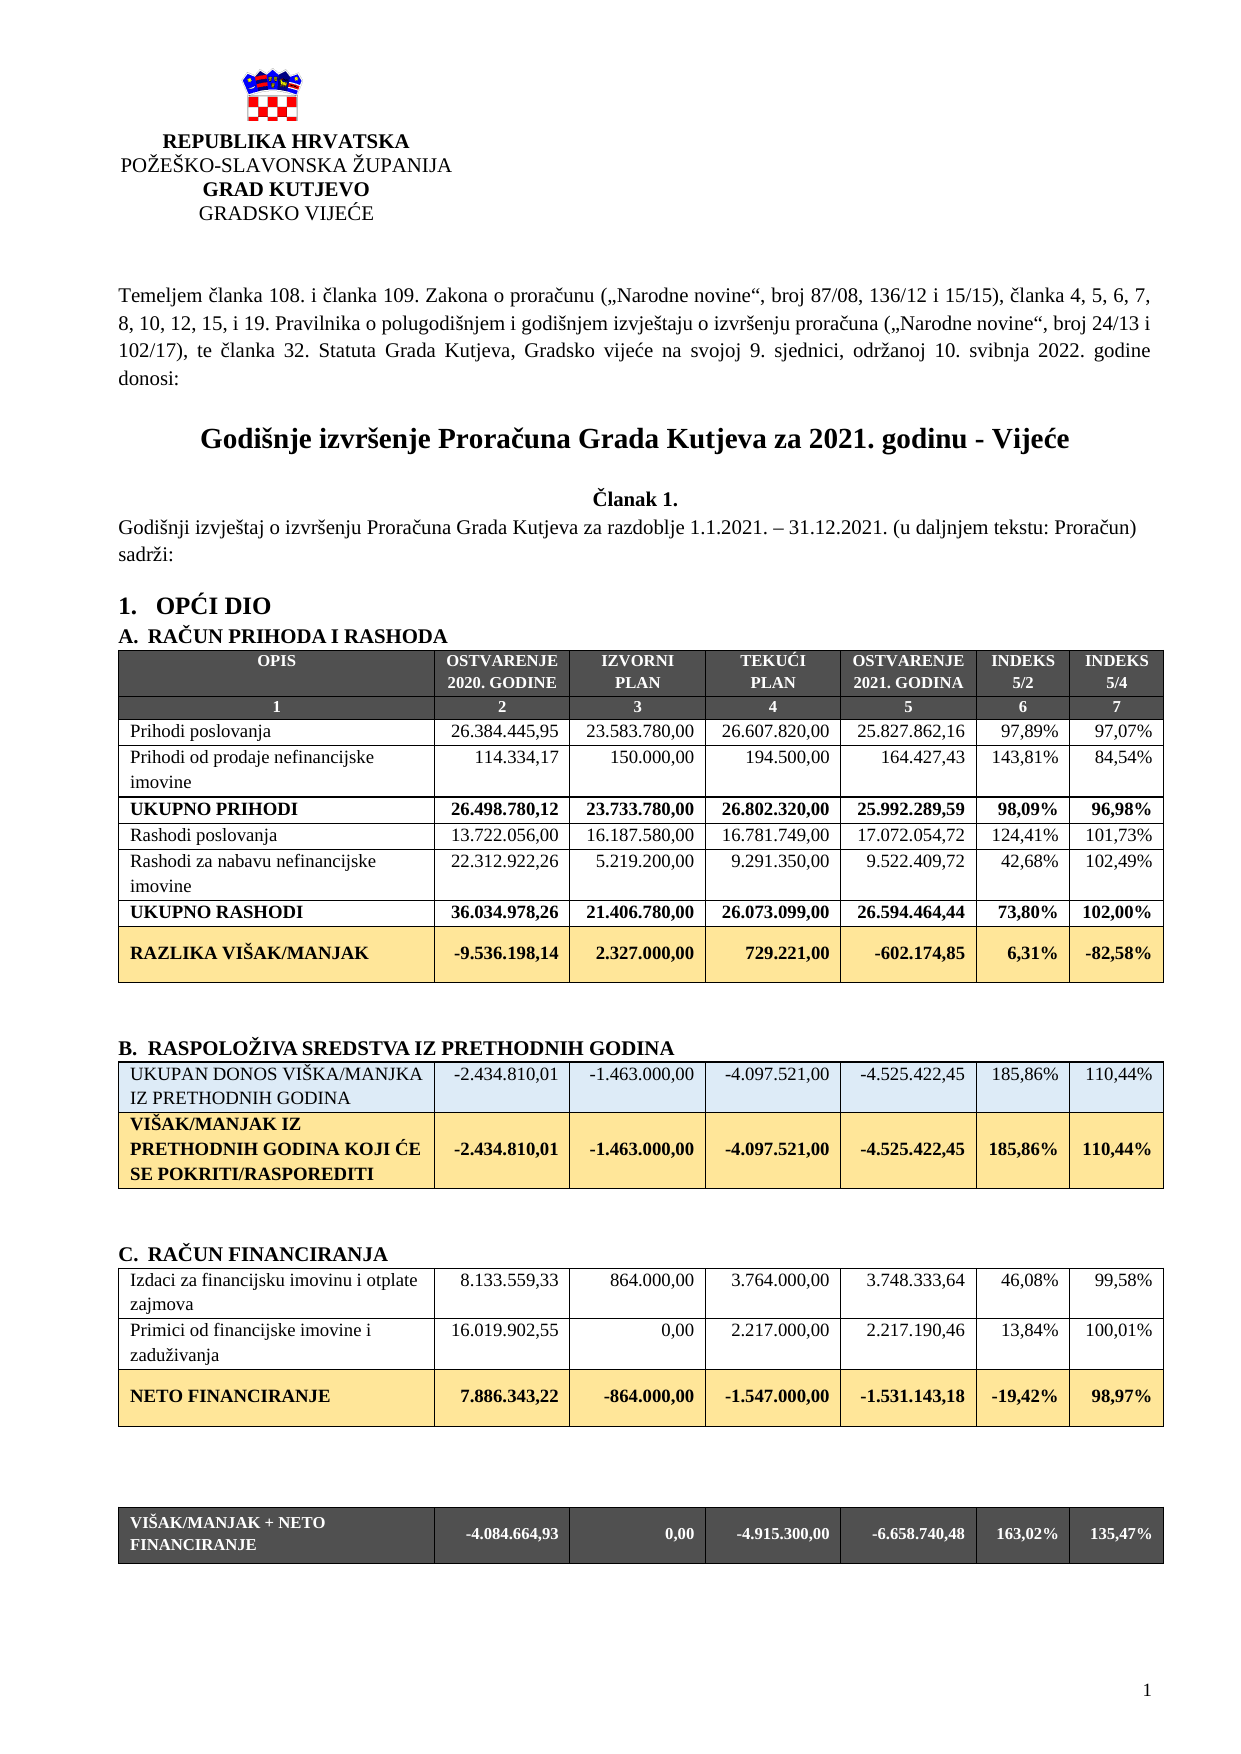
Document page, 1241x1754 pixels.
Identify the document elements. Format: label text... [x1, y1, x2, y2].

table_header 3.764.000,00 [706, 1269, 840, 1318]
table_header UKUPAN DONOS VIŠKA/MANJKA IZ PRETHODNIH GODINA [119, 1063, 434, 1112]
table_cell 16.019.902,55 [435, 1319, 569, 1369]
table_cell 26.498.780,12 [435, 798, 569, 822]
table_cell 2 [435, 697, 569, 719]
table_header -1.463.000,00 [570, 1063, 705, 1112]
table_cell Rashodi za nabavu nefinancijske imovine [119, 850, 434, 899]
table_cell 26.802.320,00 [706, 798, 840, 822]
table_cell 16.187.580,00 [570, 824, 705, 849]
table_cell VIŠAK/MANJAK IZ PRETHODNIH GODINA KOJI ĆE SE POKRITI/RASPOREDITI [119, 1113, 434, 1188]
table_cell 2.327.000,00 [570, 927, 705, 982]
table_cell 21.406.780,00 [570, 901, 705, 926]
table_header VIŠAK/MANJAK + NETO FINANCIRANJE [119, 1508, 434, 1563]
table_cell 4 [706, 697, 840, 719]
table_cell 7 [1070, 697, 1163, 719]
table_header -4.097.521,00 [706, 1063, 840, 1112]
table_cell 102,49% [1070, 850, 1163, 899]
table_cell 5 [841, 697, 976, 719]
table_cell UKUPNO RASHODI [119, 901, 434, 926]
table_cell 25.827.862,16 [841, 720, 976, 745]
table_cell 3 [570, 697, 705, 719]
picture [241, 66, 304, 121]
table_cell 97,07% [1070, 720, 1163, 745]
table_cell 26.594.464,44 [841, 901, 976, 926]
table_header 163,02% [977, 1508, 1069, 1563]
table_cell 102,00% [1070, 901, 1163, 926]
table_cell 36.034.978,26 [435, 901, 569, 926]
table_header Izdaci za financijsku imovinu i otplate zajmova [119, 1269, 434, 1318]
table_cell 164.427,43 [841, 746, 976, 796]
table_cell 6 [977, 697, 1069, 719]
table_cell 17.072.054,72 [841, 824, 976, 849]
table_cell 13,84% [977, 1319, 1069, 1369]
table_cell 13.722.056,00 [435, 824, 569, 849]
table_header -4.525.422,45 [841, 1063, 976, 1112]
table_cell 114.334,17 [435, 746, 569, 796]
table_cell 73,80% [977, 901, 1069, 926]
text Članak 1. [118, 487, 1152, 511]
table_cell 26.384.445,95 [435, 720, 569, 745]
table_cell 185,86% [977, 1113, 1069, 1188]
table_cell 5.219.200,00 [570, 850, 705, 899]
table_header OPIS [119, 651, 434, 696]
list RAČUN PRIHODA I RASHODA [118, 624, 1152, 648]
list RASPOLOŽIVA SREDSTVA IZ PRETHODNIH GODINA [118, 1035, 1152, 1059]
table_cell 98,97% [1070, 1370, 1163, 1426]
table_cell 23.583.780,00 [570, 720, 705, 745]
table_header OSTVARENJE 2021. GODINA [841, 651, 976, 696]
table_cell Prihodi od prodaje nefinancijske imovine [119, 746, 434, 796]
list RAČUN FINANCIRANJA [118, 1241, 1152, 1266]
table_cell 101,73% [1070, 824, 1163, 849]
list OPĆI DIO [118, 591, 1152, 619]
table_cell -19,42% [977, 1370, 1069, 1426]
table_cell 124,41% [977, 824, 1069, 849]
table_cell -9.536.198,14 [435, 927, 569, 982]
table_cell 150.000,00 [570, 746, 705, 796]
table_header 185,86% [977, 1063, 1069, 1112]
table_cell 143,81% [977, 746, 1069, 796]
table_cell 729.221,00 [706, 927, 840, 982]
text Godišnje izvršenje Proračuna Grada Kutjeva za 2021. godinu - Vijeće [118, 421, 1152, 454]
table_cell 1 [119, 697, 434, 719]
table_cell -2.434.810,01 [435, 1113, 569, 1188]
table_cell 2.217.000,00 [706, 1319, 840, 1369]
table_header 3.748.333,64 [841, 1269, 976, 1318]
table_cell 22.312.922,26 [435, 850, 569, 899]
table_cell Rashodi poslovanja [119, 824, 434, 849]
table_cell 26.607.820,00 [706, 720, 840, 745]
table_cell Prihodi poslovanja [119, 720, 434, 745]
table_cell 26.073.099,00 [706, 901, 840, 926]
table_header 8.133.559,33 [435, 1269, 569, 1318]
table_cell 7.886.343,22 [435, 1370, 569, 1426]
table_cell 98,09% [977, 798, 1069, 822]
table_cell -1.531.143,18 [841, 1370, 976, 1426]
table_cell 96,98% [1070, 798, 1163, 822]
table_cell -82,58% [1070, 927, 1163, 982]
table_header 135,47% [1070, 1508, 1163, 1563]
table_header OSTVARENJE 2020. GODINE [435, 651, 569, 696]
table_cell -1.463.000,00 [570, 1113, 705, 1188]
text Temeljem članka 108. i članka 109. Zakona o proračunu („Narodne novine“, broj 87/08, 136/12 i 15/15), članka 4, 5, 6, 7, 8, 10, 12, 15, i 19. Pravilnika o polugodišnjem i godišnjem izvještaju o izvršenju proračuna („Narodne novine“, broj 24/13 i 102/17), te članka 32. Statuta Grada Kutjeva, Gradsko vijeće na svojoj 9. sjednici, održanoj 10. svibnja 2022. godine donosi: [118, 283, 1152, 390]
table_cell UKUPNO PRIHODI [119, 798, 434, 822]
table_header -6.658.740,48 [841, 1508, 976, 1563]
table_header TEKUĆI PLAN [706, 651, 840, 696]
table_cell -4.525.422,45 [841, 1113, 976, 1188]
table_cell 0,00 [570, 1319, 705, 1369]
table_header INDEKS 5/4 [1070, 651, 1163, 696]
table_header 99,58% [1070, 1269, 1163, 1318]
table_header -4.915.300,00 [706, 1508, 840, 1563]
table_header IZVORNI PLAN [570, 651, 705, 696]
table_header 46,08% [977, 1269, 1069, 1318]
table_cell -602.174,85 [841, 927, 976, 982]
table_cell RAZLIKA VIŠAK/MANJAK [119, 927, 434, 982]
table_header -4.084.664,93 [435, 1508, 569, 1563]
table_cell -4.097.521,00 [706, 1113, 840, 1188]
table_cell 9.522.409,72 [841, 850, 976, 899]
table_cell 97,89% [977, 720, 1069, 745]
table_cell -864.000,00 [570, 1370, 705, 1426]
table_cell -1.547.000,00 [706, 1370, 840, 1426]
table_cell NETO FINANCIRANJE [119, 1370, 434, 1426]
table_cell 84,54% [1070, 746, 1163, 796]
table_cell 194.500,00 [706, 746, 840, 796]
table_cell 2.217.190,46 [841, 1319, 976, 1369]
table_cell 16.781.749,00 [706, 824, 840, 849]
table_header -2.434.810,01 [435, 1063, 569, 1112]
table_header 110,44% [1070, 1063, 1163, 1112]
table_cell 100,01% [1070, 1319, 1163, 1369]
table_header 864.000,00 [570, 1269, 705, 1318]
table_cell 9.291.350,00 [706, 850, 840, 899]
table_cell Primici od financijske imovine i zaduživanja [119, 1319, 434, 1369]
table_cell 42,68% [977, 850, 1069, 899]
text Godišnji izvještaj o izvršenju Proračuna Grada Kutjeva za razdoblje 1.1.2021. – 31.12.2021. (u daljnjem tekstu: Proračun) sadrži: [118, 515, 1152, 566]
table_cell 23.733.780,00 [570, 798, 705, 822]
table_cell 110,44% [1070, 1113, 1163, 1188]
table_cell 25.992.289,59 [841, 798, 976, 822]
table_cell 6,31% [977, 927, 1069, 982]
table_header 0,00 [570, 1508, 705, 1563]
table_header INDEKS 5/2 [977, 651, 1069, 696]
